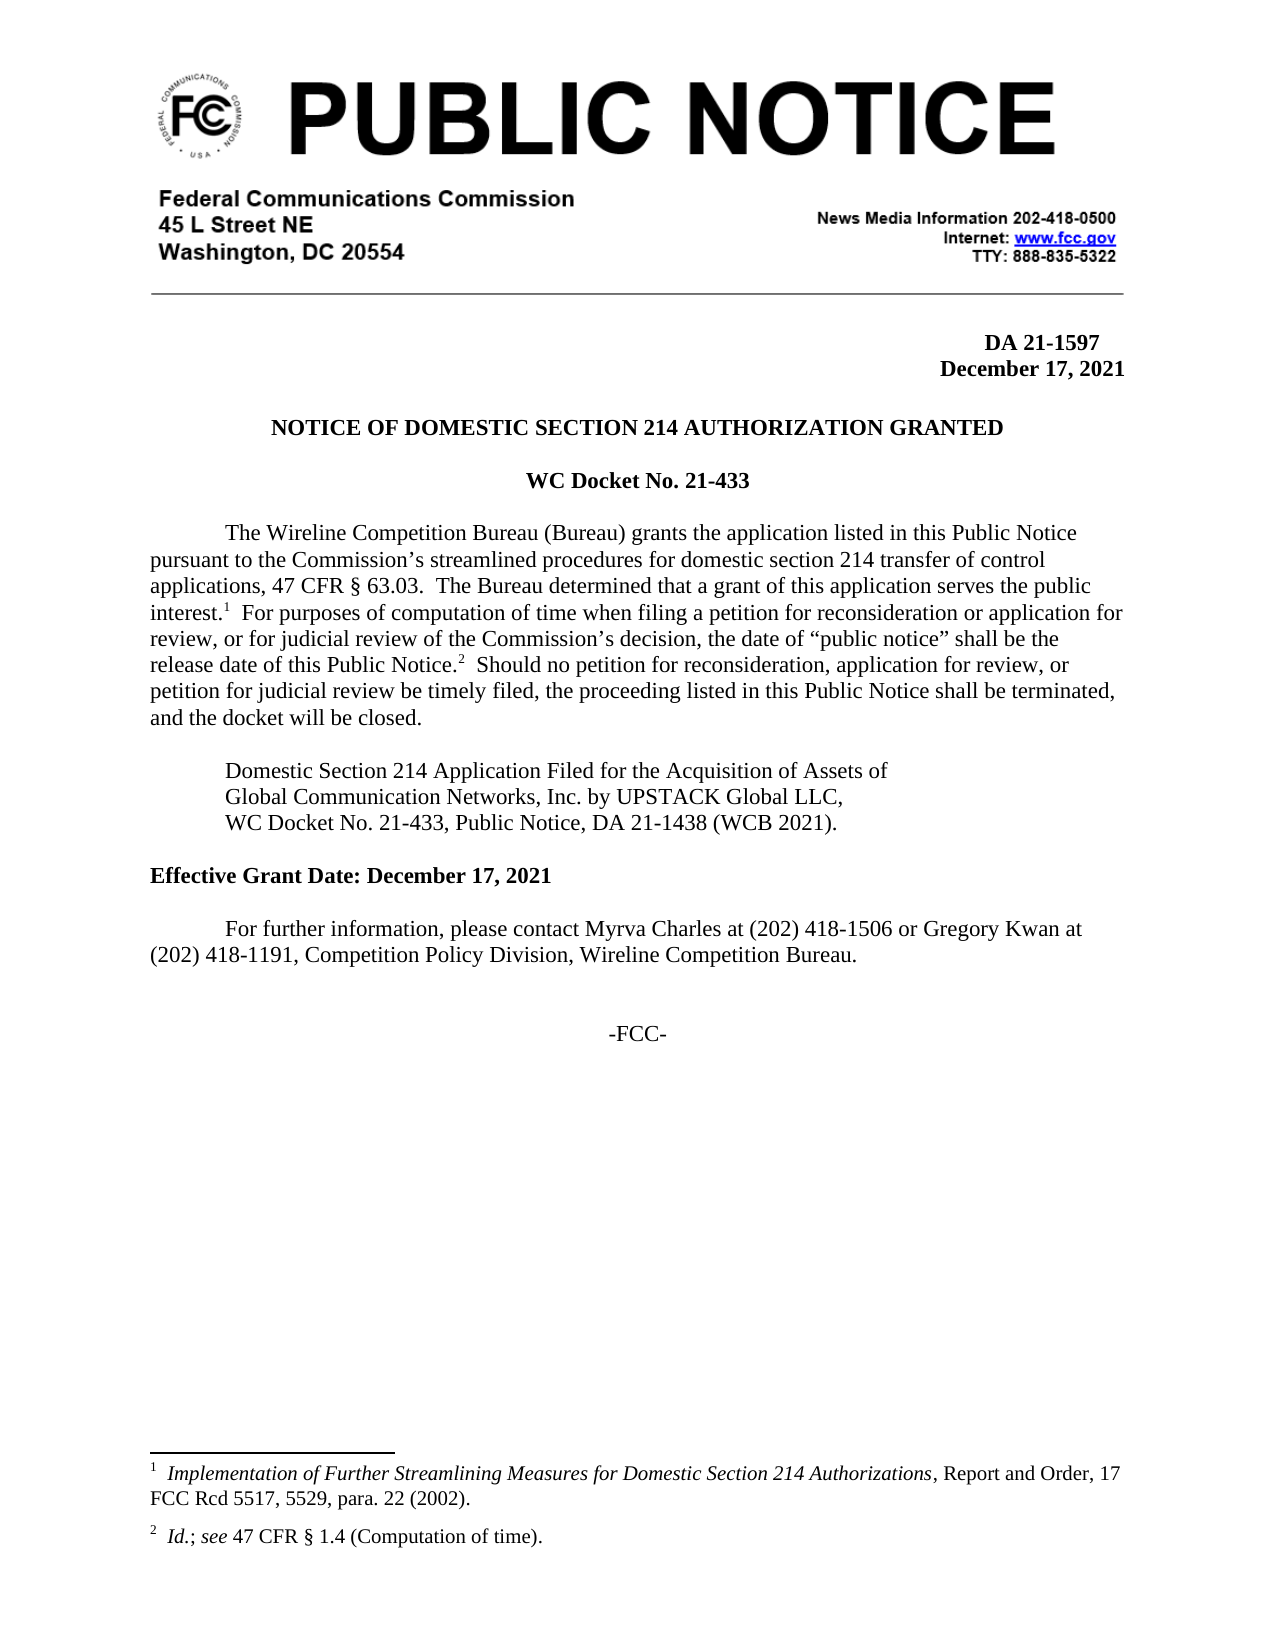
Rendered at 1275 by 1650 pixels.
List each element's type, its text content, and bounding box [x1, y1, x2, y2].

text Global Communication Networks, Inc. by UPSTACK Global LLC, [225, 783, 1125, 809]
text -FCC- [150, 1020, 1125, 1047]
text DA 21-1597 [900, 329, 1125, 355]
text December 17, 2021 [150, 355, 1125, 381]
text WC Docket No. 21-433 [150, 467, 1125, 493]
text NOTICE OF DOMESTIC SECTION 214 AUTHORIZATION GRANTED [150, 414, 1125, 440]
text Domestic Section 214 Application Filed for the Acquisition of Assets of [225, 757, 1125, 783]
text WC Docket No. 21-433, Public Notice, DA 21-1438 (WCB 2021). [225, 809, 1125, 836]
picture [150, 65, 1125, 300]
text Effective Grant Date: December 17, 2021 [150, 862, 1125, 888]
text The Wireline Competition Bureau (Bureau) grants the application listed in this Public Notice pursuant to the Commission’s streamlined procedures for domestic section 214 transfer of control applications, 47 CFR § 63.03. The Bureau determined that a grant of this application serves the public interest. For purposes of computation of time when filing a petition for reconsideration or application for review, or for judicial review of the Commission’s decision, the date of “public notice” shall be the release date of this Public Notice. Should no petition for reconsideration, application for review, or petition for judicial review be timely filed, the proceeding listed in this Public Notice shall be terminated, and the docket will be closed. [150, 519, 1125, 730]
text For further information, please contact Myrva Charles at (202) 418-1506 or Gregory Kwan at (202) 418-1191, Competition Policy Division, Wireline Competition Bureau. [150, 915, 1125, 967]
